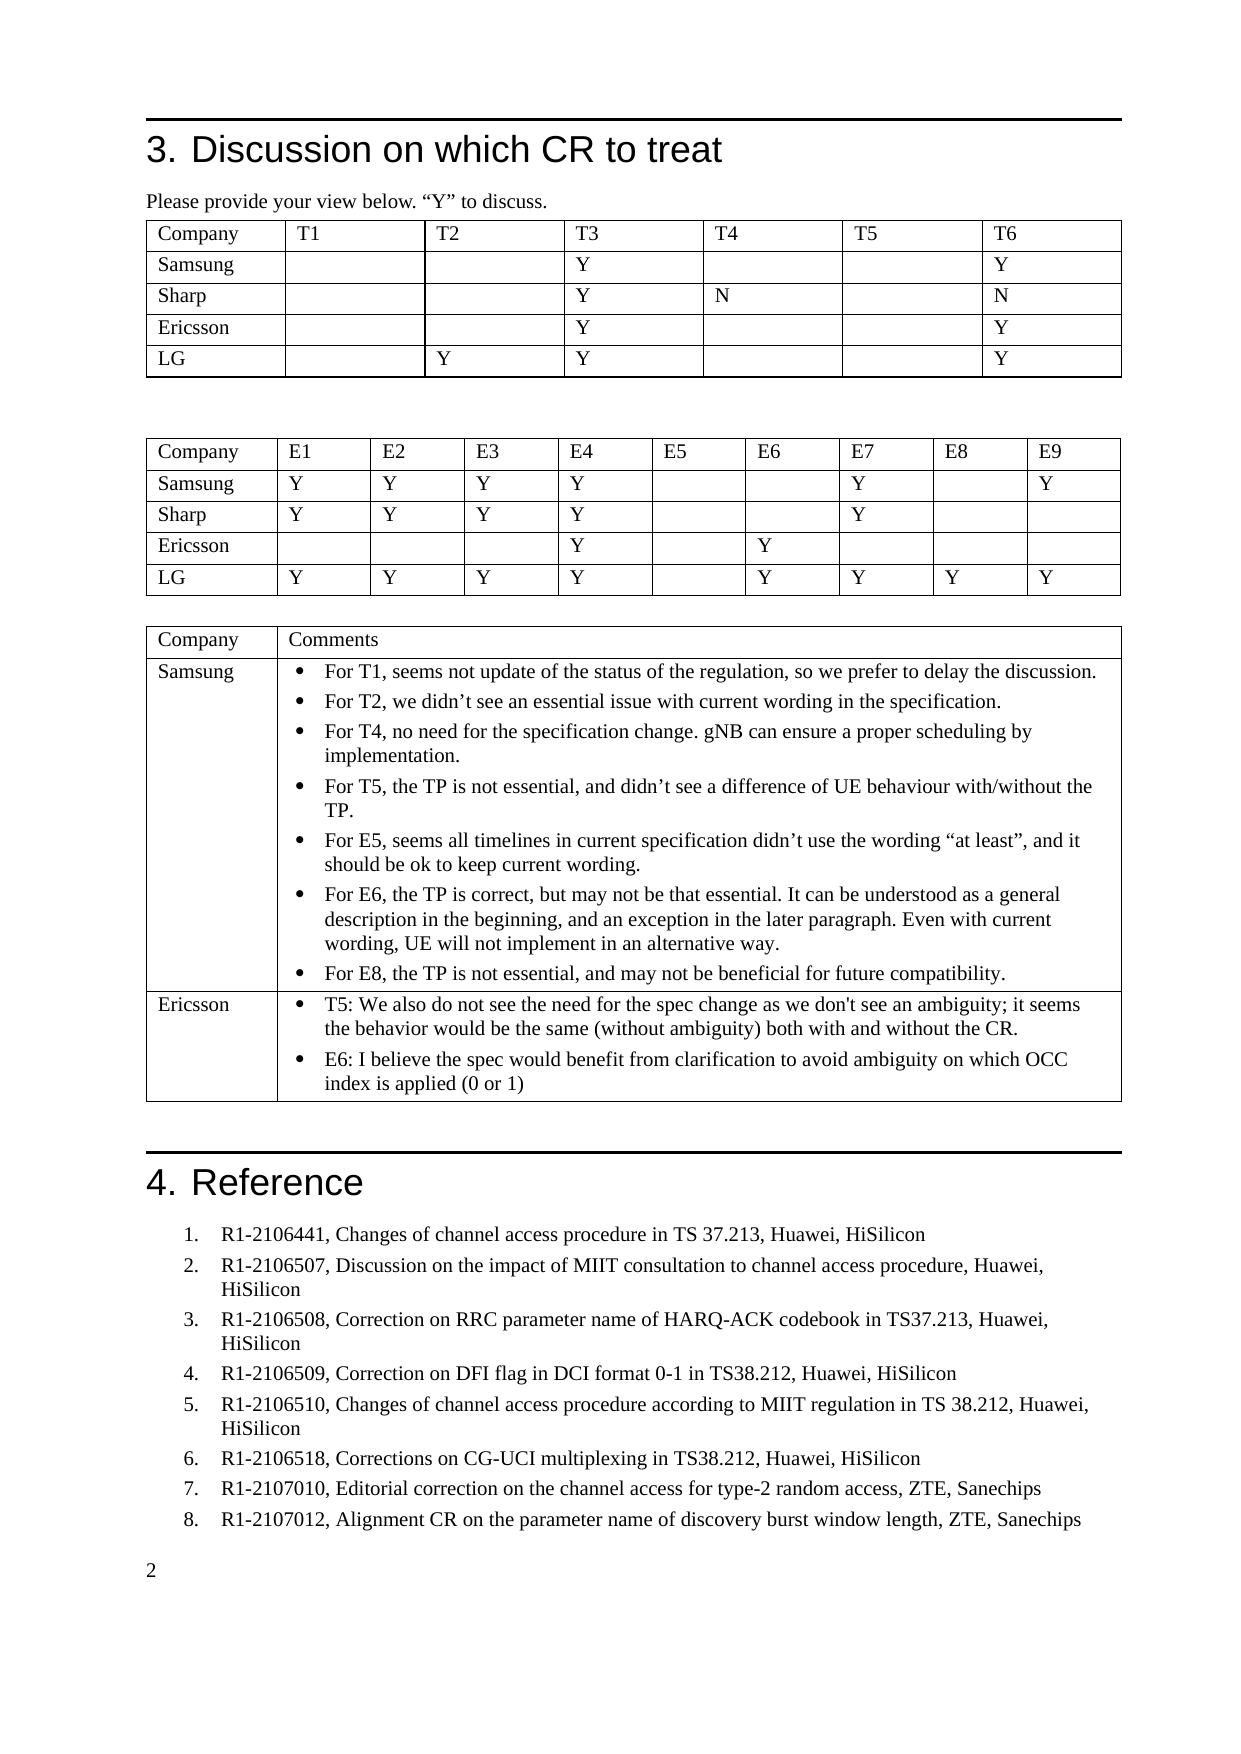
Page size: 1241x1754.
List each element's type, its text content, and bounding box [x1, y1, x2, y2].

table_cell [653, 471, 745, 501]
table_header T6 [983, 221, 1121, 251]
table_cell Y [983, 252, 1121, 282]
table_cell Y [1028, 471, 1120, 501]
table_cell [465, 533, 558, 563]
table_cell Y [746, 533, 839, 563]
table_header T2 [426, 221, 564, 251]
table_cell Y [278, 565, 370, 595]
table_cell Y [565, 346, 703, 376]
list R1-2107012, Alignment CR on the parameter name of discovery burst window length, ZTE, Sanechips [183, 1507, 1122, 1531]
table_cell [1028, 502, 1120, 532]
table_header E6 [746, 439, 839, 469]
table_cell Y [371, 471, 464, 501]
table_cell Y [565, 252, 703, 282]
table_cell Ericsson [147, 533, 277, 563]
table_header T5 [843, 221, 982, 251]
table_header E3 [465, 439, 558, 469]
table_cell [746, 502, 839, 532]
table_cell Y [426, 346, 564, 376]
table_cell Ericsson [147, 992, 277, 1101]
table_header T4 [704, 221, 842, 251]
table_cell [426, 284, 564, 314]
list R1-2106518, Corrections on CG-UCI multiplexing in TS38.212, Huawei, HiSilicon [183, 1446, 1122, 1470]
table_cell [426, 315, 564, 345]
table_header Company [147, 627, 277, 658]
table_cell Sharp [147, 284, 285, 314]
table_header E7 [840, 439, 933, 469]
table_header Company [147, 221, 285, 251]
table_header E4 [559, 439, 652, 469]
table_cell LG [147, 565, 277, 595]
table_cell Y [934, 565, 1027, 595]
table_cell [286, 284, 424, 314]
table_cell Y [465, 471, 558, 501]
table_cell [286, 346, 424, 376]
table_cell [843, 252, 982, 282]
table_header T3 [565, 221, 703, 251]
table_cell [1028, 533, 1120, 563]
table_header E9 [1028, 439, 1120, 469]
table_header E8 [934, 439, 1027, 469]
table_header Comments [278, 627, 1121, 658]
table_cell Ericsson [147, 315, 285, 345]
table_cell [278, 533, 370, 563]
table_cell [843, 315, 982, 345]
list R1-2106509, Correction on DFI flag in DCI format 0-1 in TS38.212, Huawei, HiSilicon [183, 1361, 1122, 1385]
table_header Company [147, 439, 277, 469]
table_cell [746, 471, 839, 501]
table_cell Y [559, 533, 652, 563]
table_cell Y [559, 502, 652, 532]
table_cell [371, 533, 464, 563]
table_cell [426, 252, 564, 282]
table_cell [934, 471, 1027, 501]
table_cell Y [840, 471, 933, 501]
table_cell [704, 315, 842, 345]
table_cell Y [465, 565, 558, 595]
subtitle Reference [146, 1154, 1122, 1203]
table_cell [843, 284, 982, 314]
table_cell Sharp [147, 502, 277, 532]
table_cell [934, 502, 1027, 532]
table_cell Y [1028, 565, 1120, 595]
table_cell For T1, seems not update of the status of the regulation, so we prefer to delay the discussion. For T2, we didn’t see an essential issue with current wording in the specification. For T4, no need for the specification change. gNB can ensure a proper scheduling by implementation. For T5, the TP is not essential, and didn’t see a difference of UE behaviour with/without the TP. For E5, seems all timelines in current specification didn’t use the wording “at least”, and it should be ok to keep current wording. For E6, the TP is correct, but may not be that essential. It can be understood as a general description in the beginning, and an exception in the later paragraph. Even with current wording, UE will not implement in an alternative way. For E8, the TP is not essential, and may not be beneficial for future compatibility. [278, 659, 1121, 991]
table_cell Y [465, 502, 558, 532]
table_cell Y [559, 471, 652, 501]
table_cell Y [559, 565, 652, 595]
table_cell Y [746, 565, 839, 595]
table_cell N [704, 284, 842, 314]
table_cell [840, 533, 933, 563]
list R1-2106441, Changes of channel access procedure in TS 37.213, Huawei, HiSilicon [183, 1222, 1122, 1246]
table_cell Y [840, 565, 933, 595]
table_cell [934, 533, 1027, 563]
text Please provide your view below. “Y” to discuss. [146, 189, 1122, 213]
table_cell LG [147, 346, 285, 376]
list R1-2106508, Correction on RRC parameter name of HARQ-ACK codebook in TS37.213, Huawei, HiSilicon [183, 1307, 1122, 1355]
list R1-2107010, Editorial correction on the channel access for type-2 random access, ZTE, Sanechips [183, 1476, 1122, 1500]
list R1-2106510, Changes of channel access procedure according to MIIT regulation in TS 38.212, Huawei, HiSilicon [183, 1392, 1122, 1440]
table_cell [653, 565, 745, 595]
table_cell [704, 346, 842, 376]
table_cell [653, 502, 745, 532]
table_cell Samsung [147, 252, 285, 282]
list R1-2106507, Discussion on the impact of MIIT consultation to channel access procedure, Huawei, HiSilicon [183, 1253, 1122, 1301]
table_header T1 [286, 221, 424, 251]
table_cell [286, 252, 424, 282]
table_cell Y [371, 502, 464, 532]
table_cell Y [565, 284, 703, 314]
table_cell [704, 252, 842, 282]
table_cell [653, 533, 745, 563]
table_cell Y [565, 315, 703, 345]
table_cell Y [371, 565, 464, 595]
subtitle Discussion on which CR to treat [146, 121, 1122, 171]
table_cell Samsung [147, 471, 277, 501]
table_cell [843, 346, 982, 376]
table_cell Samsung [147, 659, 277, 991]
table_cell Y [983, 346, 1121, 376]
table_cell N [983, 284, 1121, 314]
table_cell [286, 315, 424, 345]
table_cell T5: We also do not see the need for the spec change as we don't see an ambiguity; it seems the behavior would be the same (without ambiguity) both with and without the CR. E6: I believe the spec would benefit from clarification to avoid ambiguity on which OCC index is applied (0 or 1) [278, 992, 1121, 1101]
table_header E1 [278, 439, 370, 469]
table_cell Y [983, 315, 1121, 345]
table_cell Y [840, 502, 933, 532]
table_header E5 [653, 439, 745, 469]
table_cell Y [278, 502, 370, 532]
table_cell Y [278, 471, 370, 501]
table_header E2 [371, 439, 464, 469]
